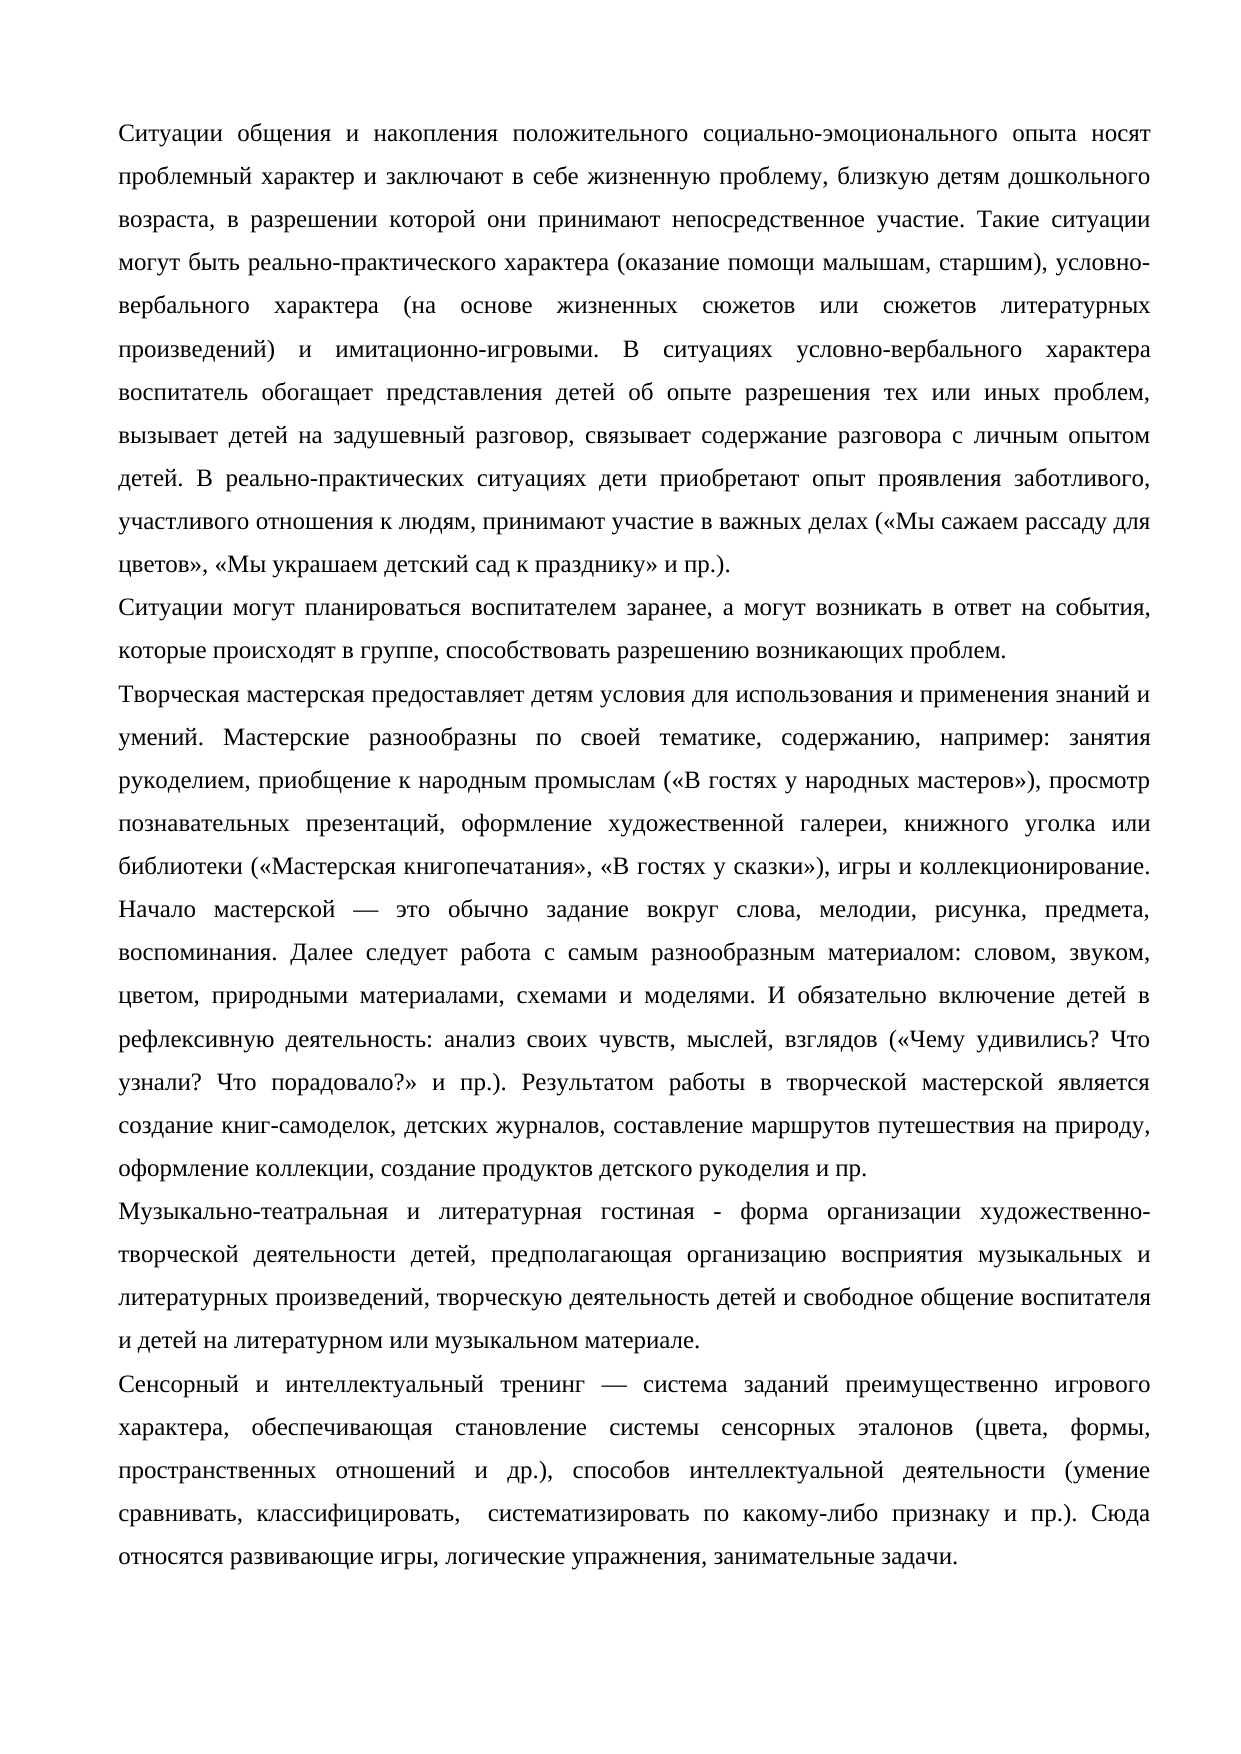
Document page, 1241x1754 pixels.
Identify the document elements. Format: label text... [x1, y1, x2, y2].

text Музыкально-театральная и литературная гостиная - форма организации художественно-творческой деятельности детей, предполагающая организацию восприятия музыкальных и литературных произведений, творческую деятельность детей и свободное общение воспитателя и детей на литературном или музыкальном материале. [118, 1196, 1152, 1354]
text Ситуации общения и накопления положительного социально-эмоционального опыта носят проблемный характер и заключают в себе жизненную проблему, близкую детям дошкольного возраста, в разрешении которой они принимают непосредственное участие. Такие ситуации могут быть реально-практического характера (оказание помощи малышам, старшим), условно-вербального характера (на основе жизненных сюжетов или сюжетов литературных произведений) и имитационно-игровыми. В ситуациях условно-вербального характера воспитатель обогащает представления детей об опыте разрешения тех или иных проблем, вызывает детей на задушевный разговор, связывает содержание разговора с личным опытом детей. В реально-практических ситуациях дети приобретают опыт проявления заботливого, участливого отношения к людям, принимают участие в важных делах («Мы сажаем рассаду для цветов», «Мы украшаем детский сад к празднику» и пр.). [118, 118, 1152, 578]
text Ситуации могут планироваться воспитателем заранее, а могут возникать в ответ на события, которые происходят в группе, способствовать разрешению возникающих проблем. [118, 592, 1152, 664]
text Сенсорный и интеллектуальный тренинг — система заданий преимущественно игрового характера, обеспечивающая становление системы сенсорных эталонов (цвета, формы, пространственных отношений и др.), способов интеллектуальной деятельности (умение сравнивать, классифицировать, систематизировать по какому-либо признаку и пр.). Сюда относятся развивающие игры, логические упражнения, занимательные задачи. [118, 1369, 1152, 1570]
text Творческая мастерская предоставляет детям условия для использования и применения знаний и умений. Мастерские разнообразны по своей тематике, содержанию, например: занятия рукоделием, приобщение к народным промыслам («В гостях у народных мастеров»), просмотр познавательных презентаций, оформление художественной галереи, книжного уголка или библиотеки («Мастерская книгопечатания», «В гостях у сказки»), игры и коллекционирование. Начало мастерской — это обычно задание вокруг слова, мелодии, рисунка, предмета, воспоминания. Далее следует работа с самым разнообразным материалом: словом, звуком, цветом, природными материалами, схемами и моделями. И обязательно включение детей в рефлексивную деятельность: анализ своих чувств, мыслей, взглядов («Чему удивились? Что узнали? Что порадовало?» и пр.). Результатом работы в творческой мастерской является создание книг-самоделок, детских журналов, составление маршрутов путешествия на природу, оформление коллекции, создание продуктов детского рукоделия и пр. [118, 679, 1152, 1182]
